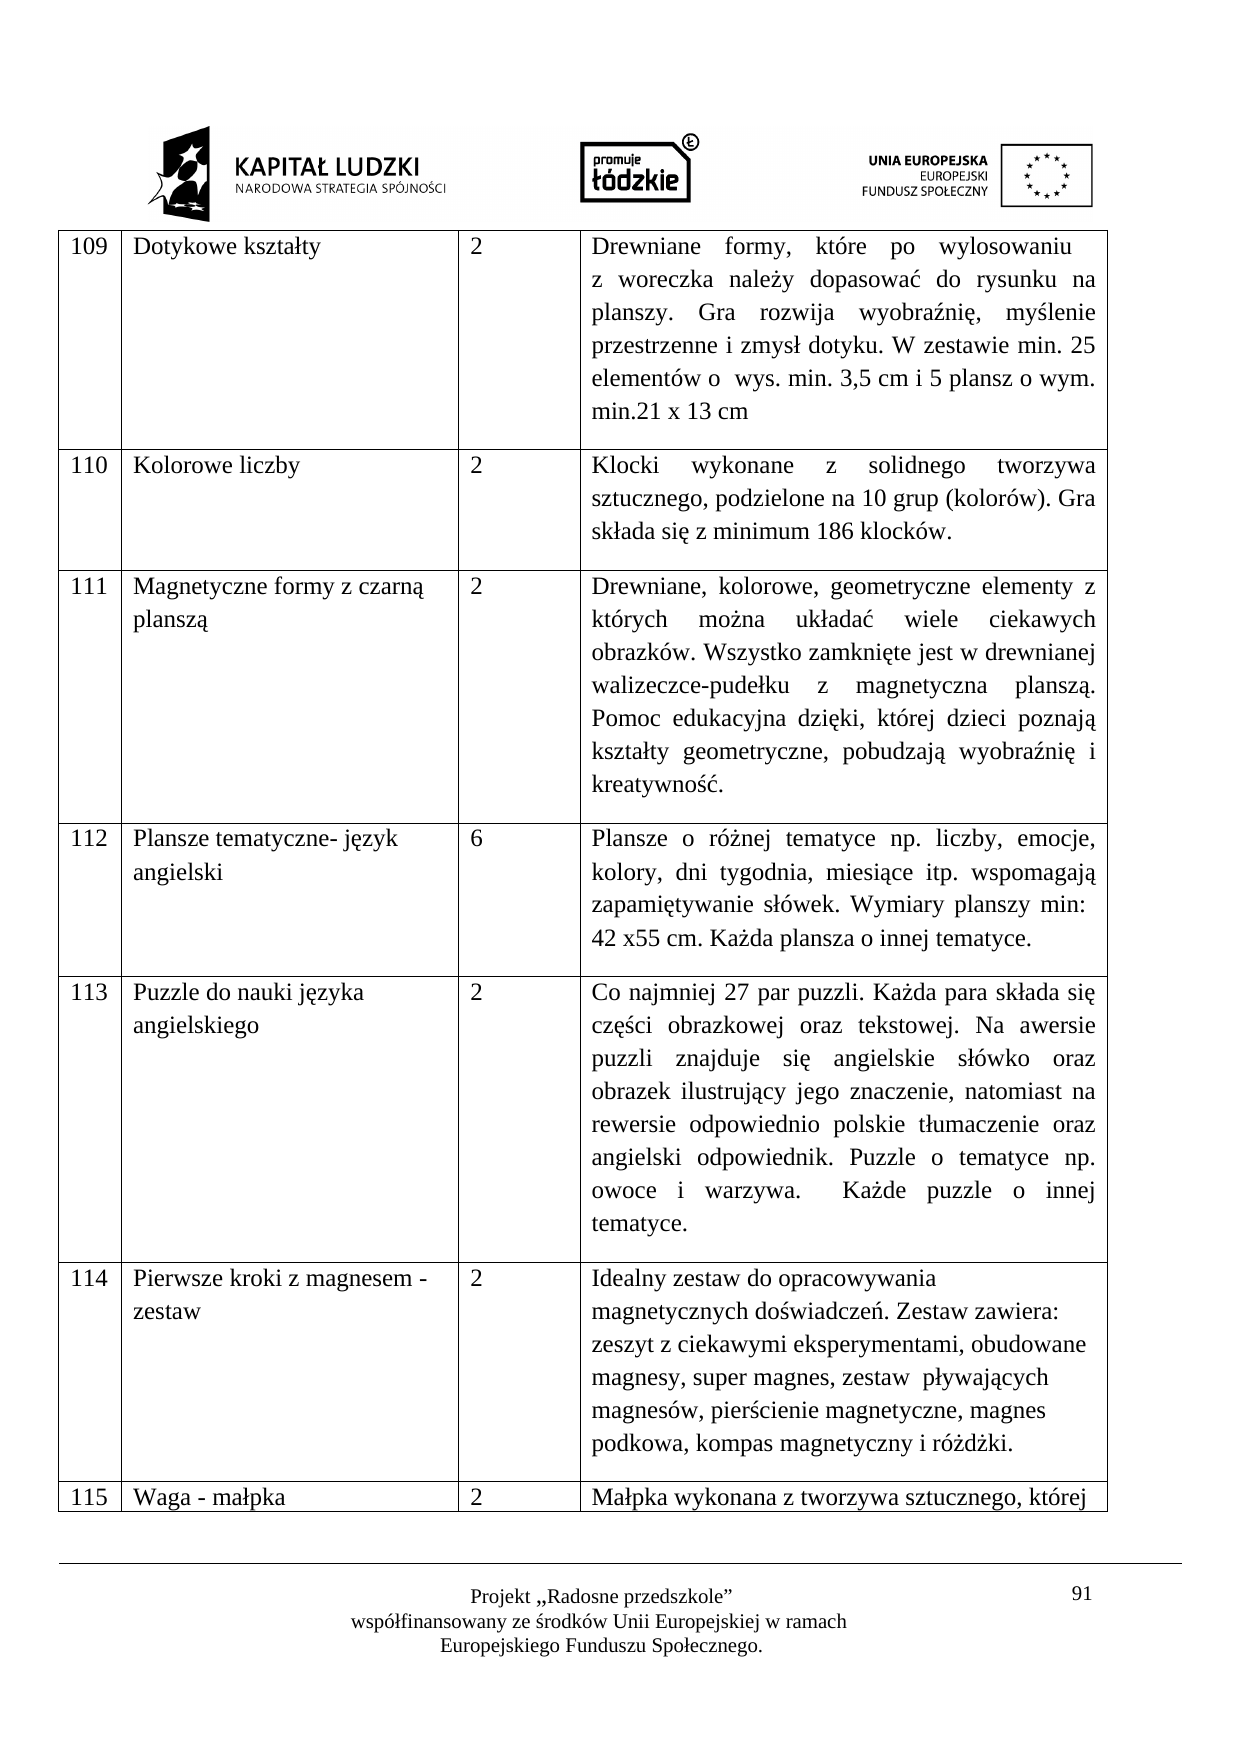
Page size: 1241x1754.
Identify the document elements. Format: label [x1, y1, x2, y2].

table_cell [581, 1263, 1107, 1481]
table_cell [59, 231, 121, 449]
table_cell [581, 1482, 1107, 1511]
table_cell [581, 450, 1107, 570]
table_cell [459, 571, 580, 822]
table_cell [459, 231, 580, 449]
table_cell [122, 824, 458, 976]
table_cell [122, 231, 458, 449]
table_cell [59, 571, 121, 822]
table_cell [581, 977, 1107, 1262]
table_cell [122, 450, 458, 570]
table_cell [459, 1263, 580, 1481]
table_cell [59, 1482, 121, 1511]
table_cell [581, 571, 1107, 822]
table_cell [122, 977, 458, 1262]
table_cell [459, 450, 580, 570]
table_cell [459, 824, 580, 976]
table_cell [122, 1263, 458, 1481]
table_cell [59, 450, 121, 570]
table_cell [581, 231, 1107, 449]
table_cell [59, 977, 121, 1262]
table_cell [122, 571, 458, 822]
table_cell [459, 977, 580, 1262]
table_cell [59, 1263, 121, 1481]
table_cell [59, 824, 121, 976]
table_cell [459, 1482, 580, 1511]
picture [147, 126, 1093, 222]
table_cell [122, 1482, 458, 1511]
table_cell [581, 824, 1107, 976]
